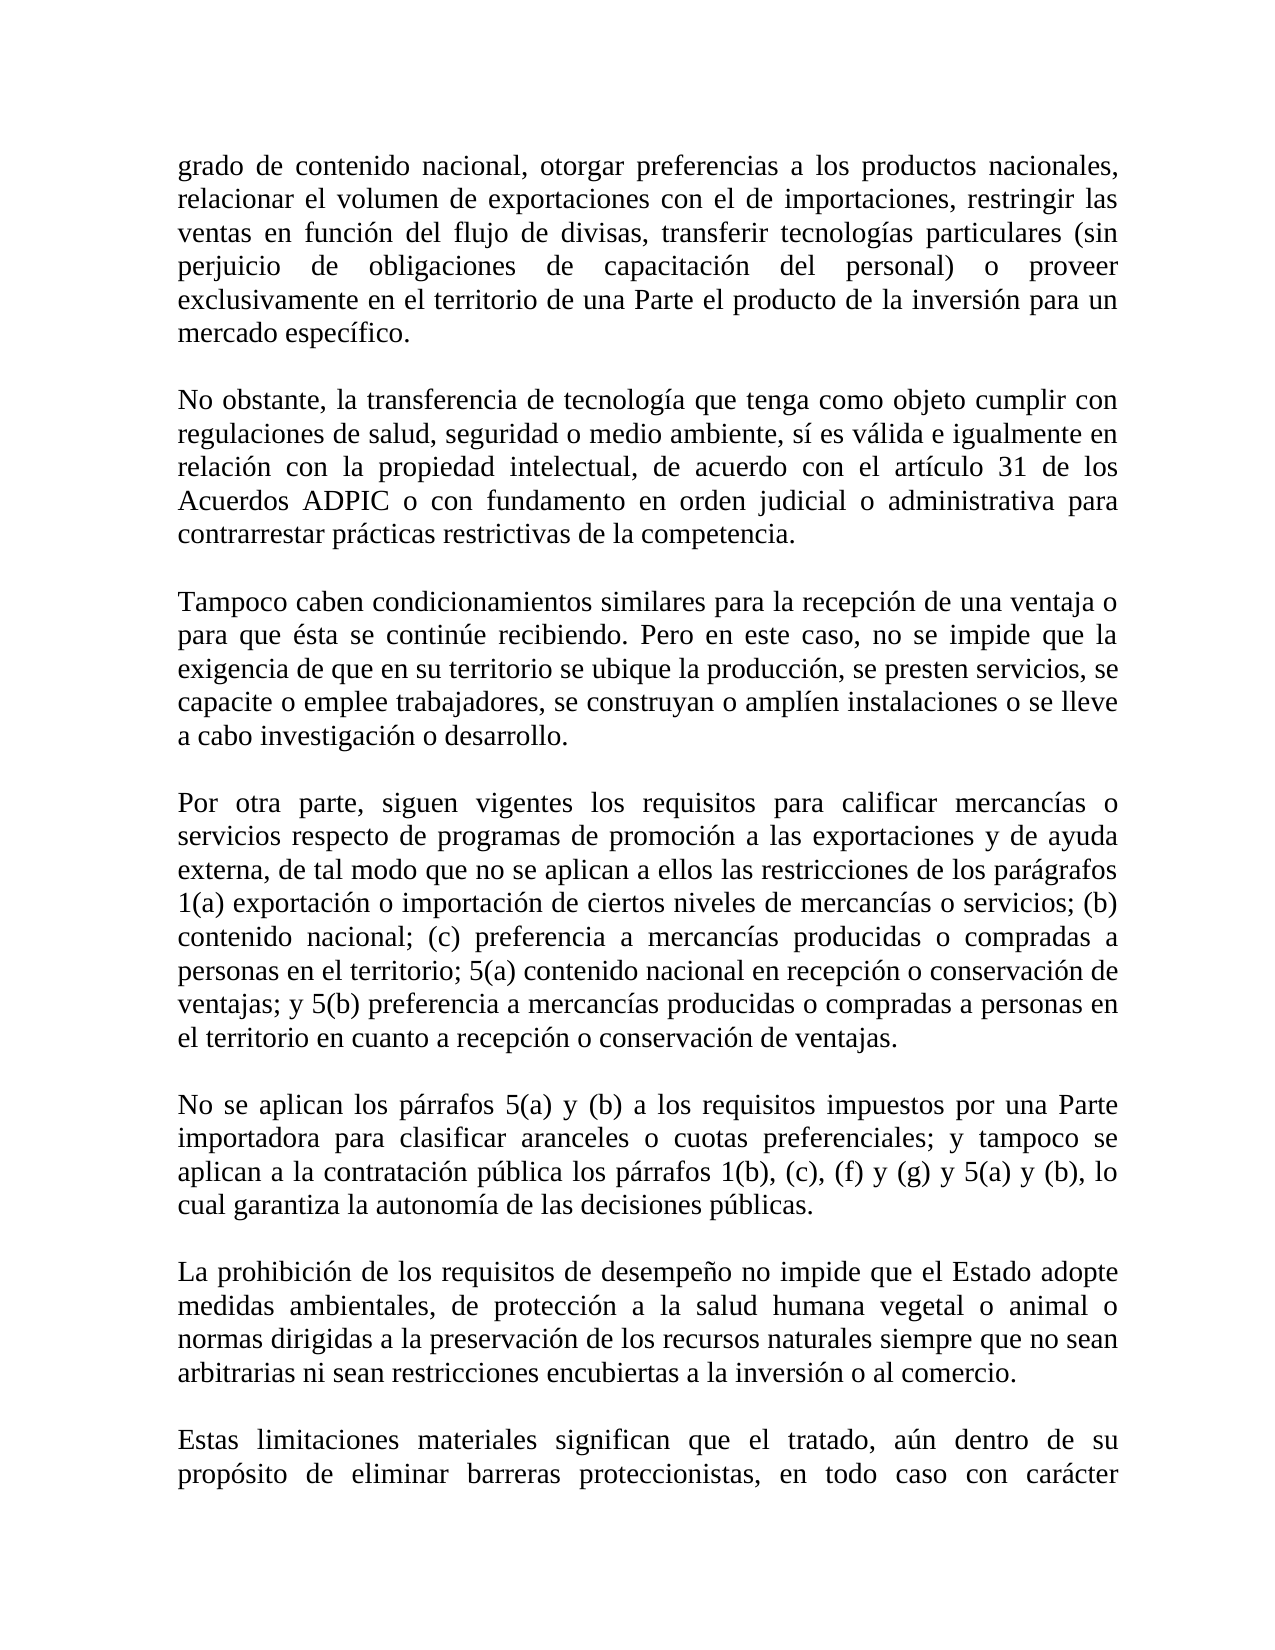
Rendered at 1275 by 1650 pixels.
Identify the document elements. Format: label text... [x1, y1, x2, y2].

text No se aplican los párrafos 5(a) y (b) a los requisitos impuestos por una Parte importadora para clasificar aranceles o cuotas preferenciales; y tampoco se aplican a la contratación pública los párrafos 1(b), (c), (f) y (g) y 5(a) y (b), lo cual garantiza la autonomía de las decisiones públicas. [177, 1087, 1119, 1221]
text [177, 1422, 1119, 1489]
text La prohibición de los requisitos de desempeño no impide que el Estado adopte medidas ambientales, de protección a la salud humana vegetal o animal o normas dirigidas a la preservación de los recursos naturales siempre que no sean arbitrarias ni sean restricciones encubiertas a la inversión o al comercio. [177, 1254, 1119, 1389]
text Tampoco caben condicionamientos similares para la recepción de una ventaja o para que ésta se continúe recibiendo. Pero en este caso, no se impide que la exigencia de que en su territorio se ubique la producción, se presten servicios, se capacite o emplee trabajadores, se construyan o amplíen instalaciones o se lleve a cabo investigación o desarrollo. [177, 584, 1119, 751]
text Por otra parte, siguen vigentes los requisitos para calificar mercancías o servicios respecto de programas de promoción a las exportaciones y de ayuda externa, de tal modo que no se aplican a ellos las restricciones de los parágrafos 1(a) exportación o importación de ciertos niveles de mercancías o servicios; (b) contenido nacional; (c) preferencia a mercancías producidas o compradas a personas en el territorio; 5(a) contenido nacional en recepción o conservación de ventajas; y 5(b) preferencia a mercancías producidas o compradas a personas en el territorio en cuanto a recepción o conservación de ventajas. [177, 785, 1119, 1053]
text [177, 148, 1119, 349]
text No obstante, la transferencia de tecnología que tenga como objeto cumplir con regulaciones de salud, seguridad o medio ambiente, sí es válida e igualmente en relación con la propiedad intelectual, de acuerdo con el artículo 31 de los Acuerdos ADPIC o con fundamento en orden judicial o administrativa para contrarrestar prácticas restrictivas de la competencia. [177, 382, 1119, 550]
